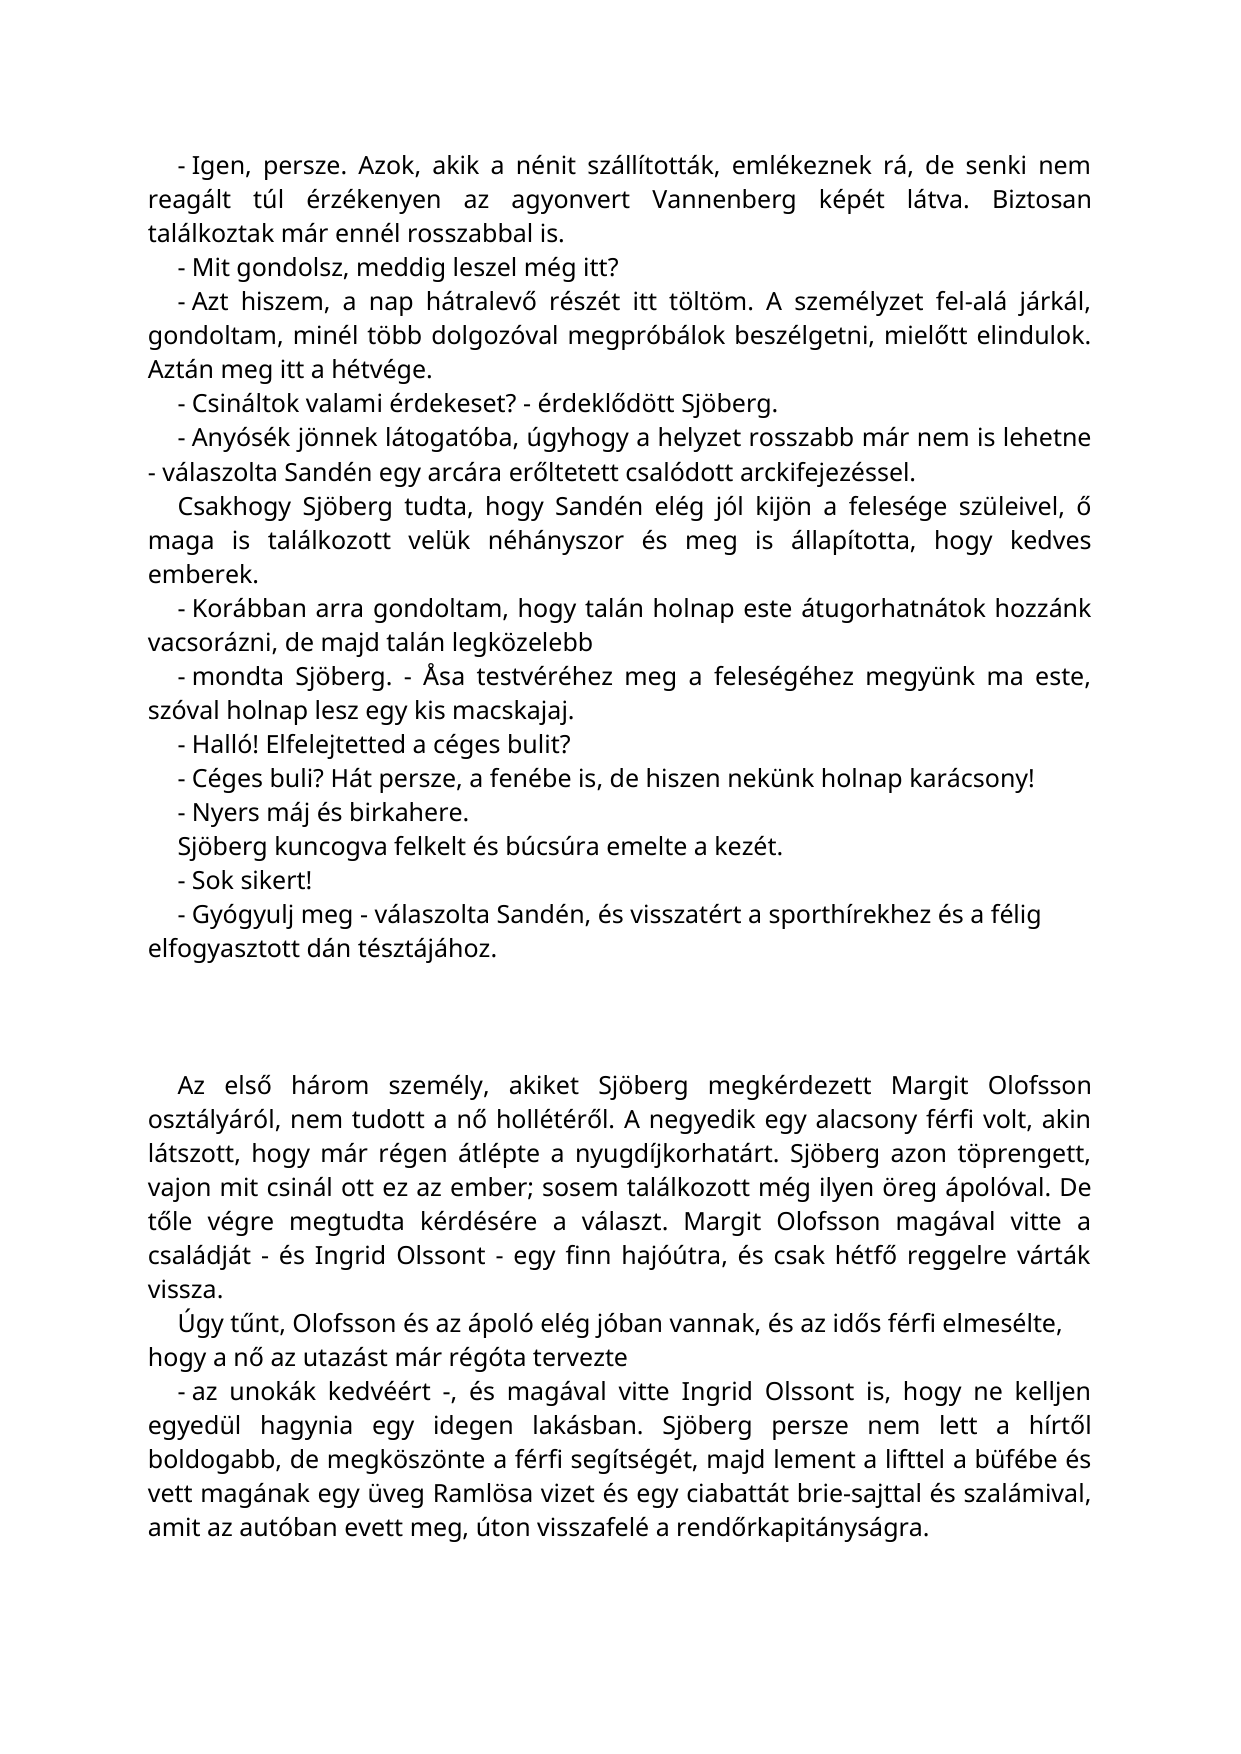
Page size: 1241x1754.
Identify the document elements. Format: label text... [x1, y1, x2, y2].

text - Anyósék jönnek látogatóba, úgyhogy a helyzet rosszabb már nem is lehetne - válaszolta Sandén egy arcára erőltetett csalódott arckifejezéssel. [148, 420, 1093, 488]
text - Azt hiszem, a nap hátralevő részét itt töltöm. A személyzet fel-alá járkál, gondoltam, minél több dolgozóval megpróbálok beszélgetni, mielőtt elindulok. Aztán meg itt a hétvége. [148, 284, 1093, 386]
text - az unokák kedvéért -, és magával vitte Ingrid Olssont is, hogy ne kelljen egyedül hagynia egy idegen lakásban. Sjöberg persze nem lett a hírtől boldogabb, de megköszönte a férfi segítségét, majd lement a lifttel a büfébe és vett magának egy üveg Ramlösa vizet és egy ciabattát brie-sajttal és szalámival, amit az autóban evett meg, úton visszafelé a rendőrkapitányságra. [148, 1374, 1093, 1544]
text - Mit gondolsz, meddig leszel még itt? [148, 250, 1093, 284]
text Úgy tűnt, Olofsson és az ápoló elég jóban vannak, és az idős férfi elmesélte, hogy a nő az utazást már régóta tervezte [148, 1306, 1093, 1374]
text - Nyers máj és birkahere. [148, 795, 1093, 829]
text - Korábban arra gondoltam, hogy talán holnap este átugorhatnátok hozzánk vacsorázni, de majd talán legközelebb [148, 590, 1093, 658]
text - Sok sikert! [148, 863, 1093, 897]
text - Gyógyulj meg - válaszolta Sandén, és visszatért a sporthírekhez és a félig elfogyasztott dán tésztájához. [148, 897, 1093, 965]
text - Igen, persze. Azok, akik a nénit szállították, emlékeznek rá, de senki nem reagált túl érzékenyen az agyonvert Vannenberg képét látva. Biztosan találkoztak már ennél rosszabbal is. [148, 148, 1093, 250]
text Az első három személy, akiket Sjöberg megkérdezett Margit Olofsson osztályáról, nem tudott a nő hollétéről. A negyedik egy alacsony férfi volt, akin látszott, hogy már régen átlépte a nyugdíjkorhatárt. Sjöberg azon töprengett, vajon mit csinál ott ez az ember; sosem találkozott még ilyen öreg ápolóval. De tőle végre megtudta kérdésére a választ. Margit Olofsson magával vitte a családját - és Ingrid Olssont - egy finn hajóútra, és csak hétfő reggelre várták vissza. [148, 1067, 1093, 1306]
text - Halló! Elfelejtetted a céges bulit? [148, 727, 1093, 761]
text Csakhogy Sjöberg tudta, hogy Sandén elég jól kijön a felesége szüleivel, ő maga is találkozott velük néhányszor és meg is állapította, hogy kedves emberek. [148, 488, 1093, 590]
text - Csináltok valami érdekeset? - érdeklődött Sjöberg. [148, 386, 1093, 420]
text - mondta Sjöberg. - Åsa testvéréhez meg a feleségéhez megyünk ma este, szóval holnap lesz egy kis macskajaj. [148, 658, 1093, 727]
text - Céges buli? Hát persze, a fenébe is, de hiszen nekünk holnap karácsony! [148, 761, 1093, 795]
text Sjöberg kuncogva felkelt és búcsúra emelte a kezét. [148, 829, 1093, 863]
